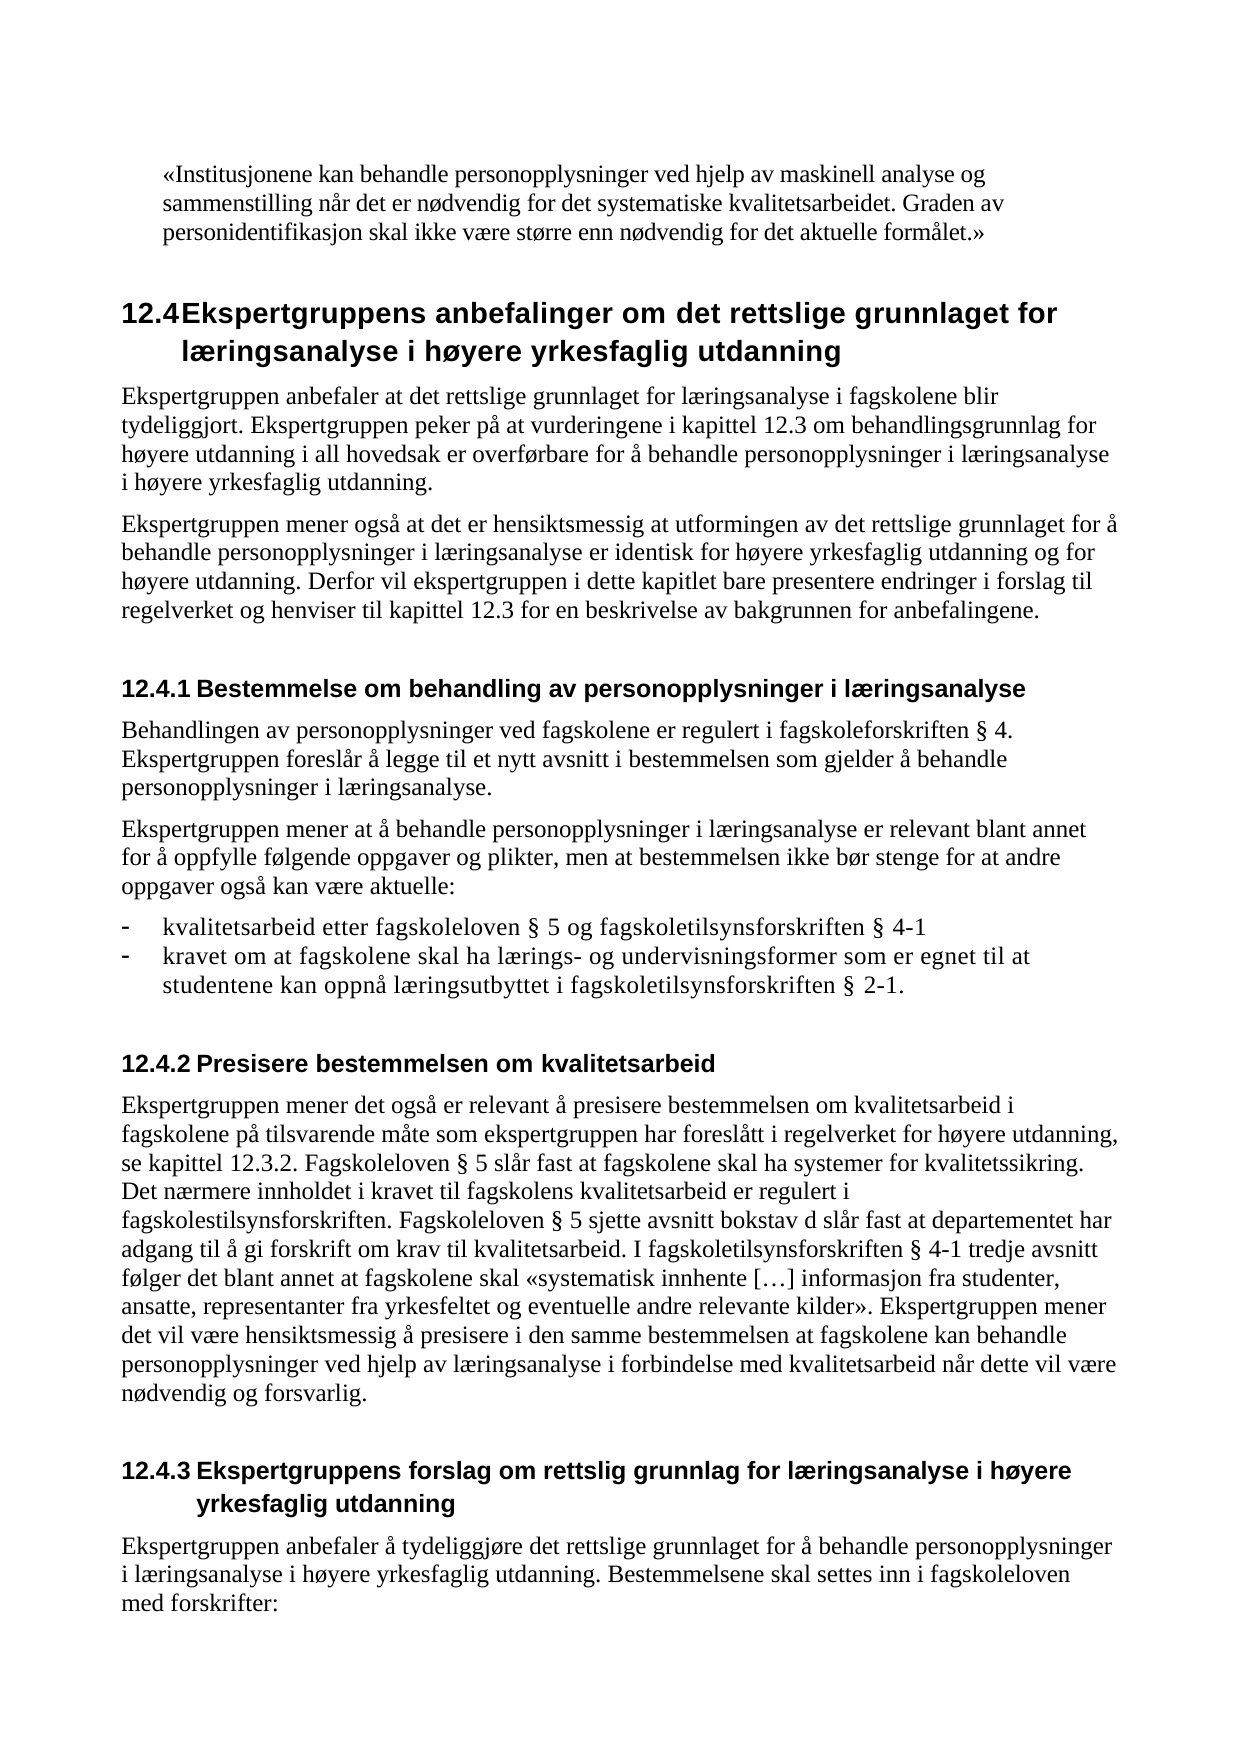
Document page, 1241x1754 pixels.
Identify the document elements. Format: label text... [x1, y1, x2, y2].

text «Institusjonene kan behandle personopplysninger ved hjelp av maskinell analyse og sammenstilling når det er nødvendig for det systematiske kvalitetsarbeidet. Graden av personidentifikasjon skal ikke være større enn nødvendig for det aktuelle formålet.» [162, 159, 1119, 246]
subtitle Bestemmelse om behandling av personopplysninger i læringsanalyse [121, 674, 1119, 702]
text Behandlingen av personopplysninger ved fagskolene er regulert i fagskoleforskriften § 4. Ekspertgruppen foreslår å legge til et nytt avsnitt i bestemmelsen som gjelder å behandle personopplysninger i læringsanalyse. [121, 715, 1119, 801]
subtitle Ekspertgruppens forslag om rettslig grunnlag for læringsanalyse i høyere yrkesfaglig utdanning [121, 1456, 1119, 1518]
subtitle Ekspertgruppens anbefalinger om det rettslige grunnlaget for læringsanalyse i høyere yrkesfaglig utdanning [121, 296, 1119, 368]
text Ekspertgruppen mener det også er relevant å presisere bestemmelsen om kvalitetsarbeid i fagskolene på tilsvarende måte som ekspertgruppen har foreslått i regelverket for høyere utdanning, se kapittel 12.3.2. Fagskoleloven § 5 slår fast at fagskolene skal ha systemer for kvalitetssikring. Det nærmere innholdet i kravet til fagskolens kvalitetsarbeid er regulert i fagskolestilsynsforskriften. Fagskoleloven § 5 sjette avsnitt bokstav d slår fast at departementet har adgang til å gi forskrift om krav til kvalitetsarbeid. I fagskoletilsynsforskriften § 4-1 tredje avsnitt følger det blant annet at fagskolene skal «systematisk innhente […] informasjon fra studenter, ansatte, representanter fra yrkesfeltet og eventuelle andre relevante kilder». Ekspertgruppen mener det vil være hensiktsmessig å presisere i den samme bestemmelsen at fagskolene kan behandle personopplysninger ved hjelp av læringsanalyse i forbindelse med kvalitetsarbeid når dette vil være nødvendig og forsvarlig. [121, 1090, 1119, 1406]
text Ekspertgruppen mener at å behandle personopplysninger i læringsanalyse er relevant blant annet for å oppfylle følgende oppgaver og plikter, men at bestemmelsen ikke bør stenge for at andre oppgaver også kan være aktuelle: [121, 814, 1119, 900]
subtitle Presisere bestemmelsen om kvalitetsarbeid [121, 1049, 1119, 1077]
list kravet om at fagskolene skal ha lærings- og undervisningsformer som er egnet til at studentene kan oppnå læringsutbyttet i fagskoletilsynsforskriften § 2-1. [121, 941, 1119, 999]
text Ekspertgruppen anbefaler å tydeliggjøre det rettslige grunnlaget for å behandle personopplysninger i læringsanalyse i høyere yrkesfaglig utdanning. Bestemmelsene skal settes inn i fagskoleloven med forskrifter: [121, 1531, 1119, 1617]
text Ekspertgruppen mener også at det er hensiktsmessig at utformingen av det rettslige grunnlaget for å behandle personopplysninger i læringsanalyse er identisk for høyere yrkesfaglig utdanning og for høyere utdanning. Derfor vil ekspertgruppen i dette kapitlet bare presentere endringer i forslag til regelverket og henviser til kapittel 12.3 for en beskrivelse av bakgrunnen for anbefalingene. [121, 509, 1119, 624]
list kvalitetsarbeid etter fagskoleloven § 5 og fagskoletilsynsforskriften § 4-1 [121, 912, 1119, 941]
text Ekspertgruppen anbefaler at det rettslige grunnlaget for læringsanalyse i fagskolene blir tydeliggjort. Ekspertgruppen peker på at vurderingene i kapittel 12.3 om behandlingsgrunnlag for høyere utdanning i all hovedsak er overførbare for å behandle personopplysninger i læringsanalyse i høyere yrkesfaglig utdanning. [121, 381, 1119, 496]
